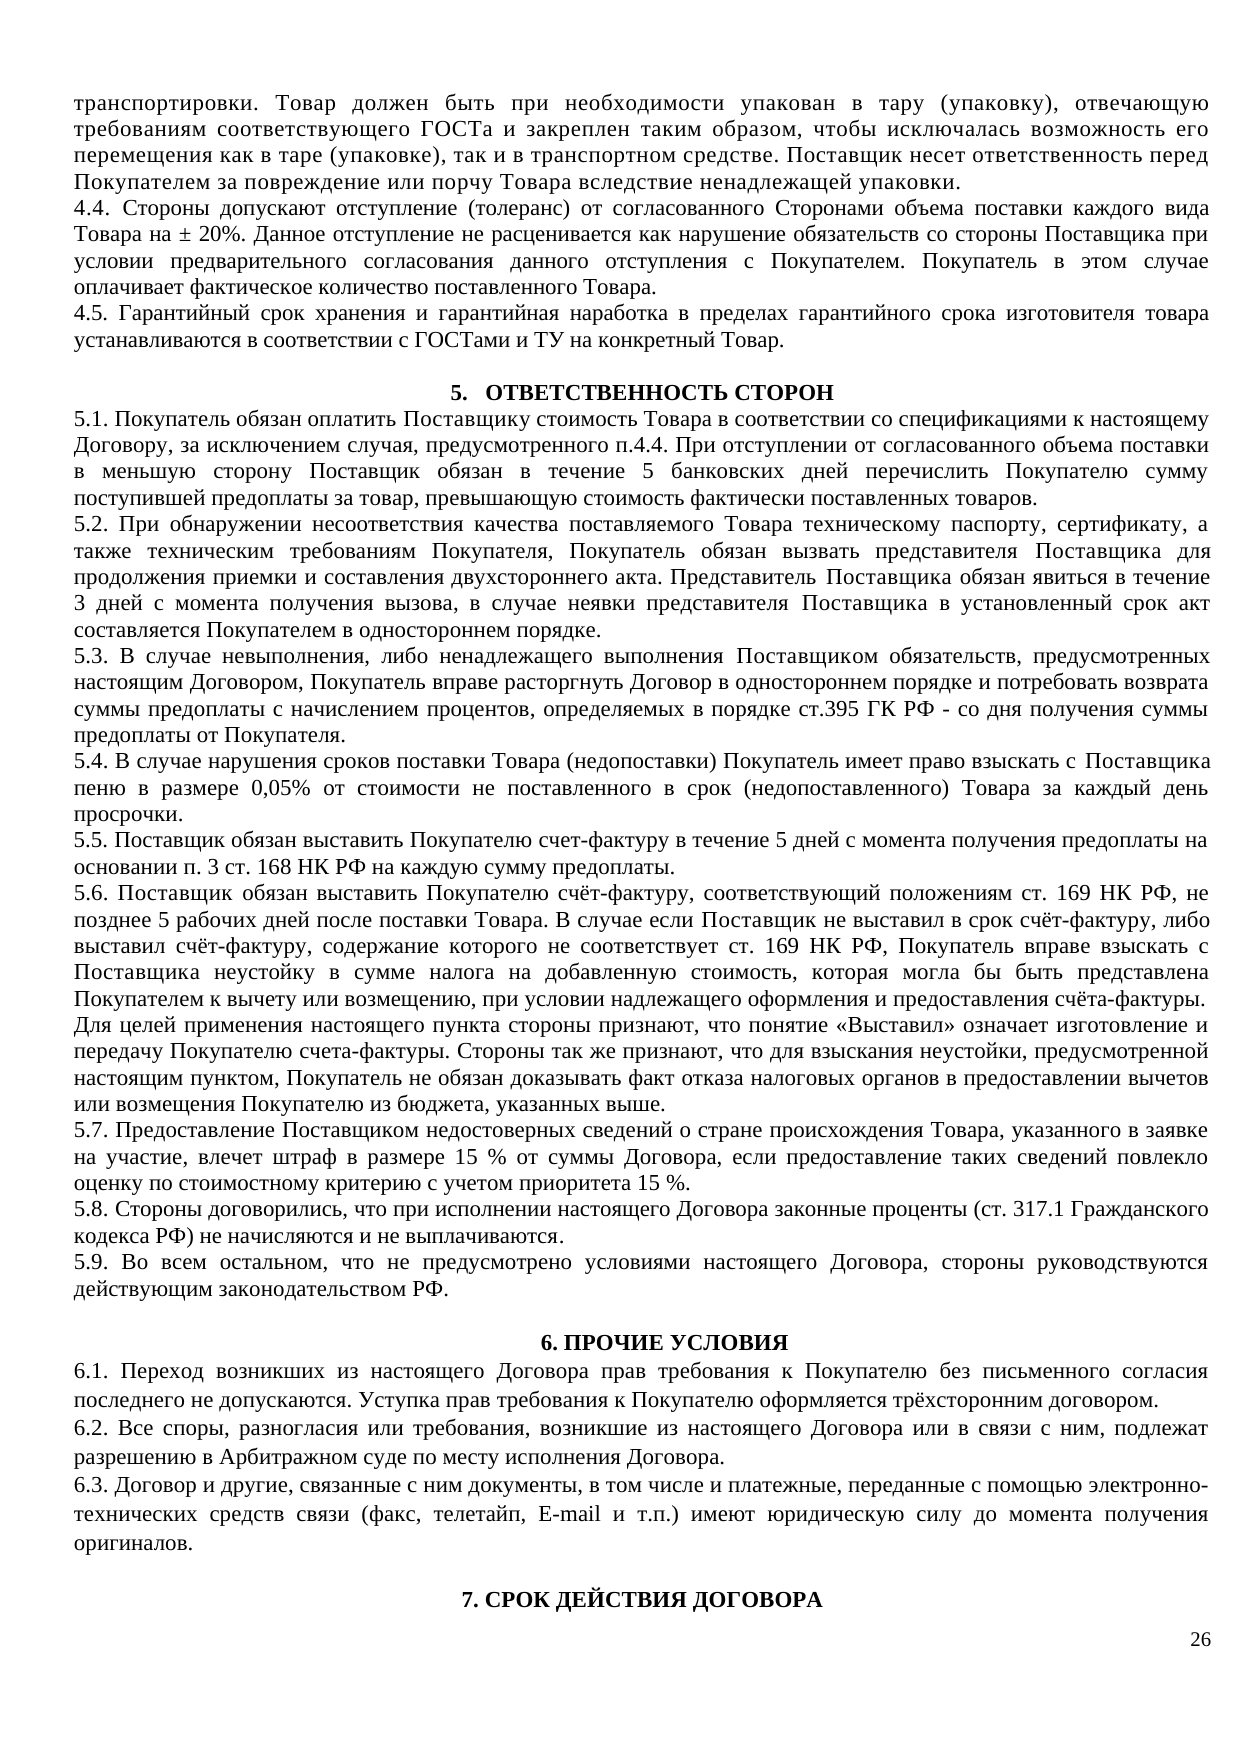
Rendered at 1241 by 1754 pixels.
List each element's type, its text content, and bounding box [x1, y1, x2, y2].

text 6.2. Все споры, разногласия или требования, возникшие из настоящего Договора или в связи с ним, подлежат разрешению в Арбитражном суде по месту исполнения Договора. [74, 1413, 1211, 1470]
text 6.1. Переход возникших из настоящего Договора прав требования к Покупателю без письменного согласия последнего не допускаются. Уступка прав требования к Покупателю оформляется трёхсторонним договором. [74, 1356, 1211, 1413]
text 5.3. В случае невыполнения, либо ненадлежащего выполнения Поставщиком обязательств, предусмотренных настоящим Договором, Покупатель вправе расторгнуть Договор в одностороннем порядке и потребовать возврата суммы предоплаты с начислением процентов, определяемых в порядке ст.395 ГК РФ - со дня получения суммы предоплаты от Покупателя. [74, 642, 1211, 747]
text 6. ПРОЧИЕ УСЛОВИЯ [118, 1327, 1211, 1356]
text 7. СРОК ДЕЙСТВИЯ ДОГОВОРА [74, 1584, 1211, 1613]
text 5.9. Во всем остальном, что не предусмотрено условиями настоящего Договора, стороны руководствуются действующим законодательством РФ. [74, 1248, 1211, 1301]
text 5.7. Предоставление Поставщиком недостоверных сведений о стране происхождения Товара, указанного в заявке на участие, влечет штраф в размере 15 % от суммы Договора, если предоставление таких сведений повлекло оценку по стоимостному критерию с учетом приоритета 15 %. [74, 1116, 1211, 1196]
text 6.3. Договор и другие, связанные с ним документы, в том числе и платежные, переданные с помощью электронно-технических средств связи (факс, телетайп, E-mail и т.п.) имеют юридическую силу до момента получения оригиналов. [74, 1470, 1211, 1556]
text 5.1. Покупатель обязан оплатить Поставщику стоимость Товара в соответствии со спецификациями к настоящему Договору, за исключением случая, предусмотренного п.4.4. При отступлении от согласованного объема поставки в меньшую сторону Поставщик обязан в течение 5 банковских дней перечислить Покупателю сумму поступившей предоплаты за товар, превышающую стоимость фактически поставленных товаров. [74, 405, 1211, 510]
text 5.4. В случае нарушения сроков поставки Товара (недопоставки) Покупатель имеет право взыскать с Поставщика пеню в размере 0,05% от стоимости не поставленного в срок (недопоставленного) Товара за каждый день просрочки. [74, 747, 1211, 827]
text 5.2. При обнаружении несоответствия качества поставляемого Товара техническому паспорту, сертификату, а также техническим требованиям Покупателя, Покупатель обязан вызвать представителя Поставщика для продолжения приемки и составления двухстороннего акта. Представитель Поставщика обязан явиться в течение 3 дней с момента получения вызова, в случае неявки представителя Поставщика в установленный срок акт составляется Покупателем в одностороннем порядке. [74, 510, 1211, 642]
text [74, 89, 1211, 194]
text 5.8. Стороны договорились, что при исполнении настоящего Договора законные проценты (ст. 317.1 Гражданского кодекса РФ) не начисляются и не выплачиваются. [74, 1196, 1211, 1248]
text 4.4. Стороны допускают отступление (толеранс) от согласованного Сторонами объема поставки каждого вида Товара на ± 20%. Данное отступление не расценивается как нарушение обязательств со стороны Поставщика при условии предварительного согласования данного отступления с Покупателем. Покупатель в этом случае оплачивает фактическое количество поставленного Товара. [74, 194, 1211, 299]
text 4.5. Гарантийный срок хранения и гарантийная наработка в пределах гарантийного срока изготовителя товара устанавливаются в соответствии с ГОСТами и ТУ на конкретный Товар. [74, 299, 1211, 352]
text 5. ОТВЕТСТВЕННОСТЬ СТОРОН [74, 378, 1211, 405]
text Для целей применения настоящего пункта стороны признают, что понятие «Выставил» означает изготовление и передачу Покупателю счета-фактуры. Стороны так же признают, что для взыскания неустойки, предусмотренной настоящим пунктом, Покупатель не обязан доказывать факт отказа налоговых органов в предоставлении вычетов или возмещения Покупателю из бюджета, указанных выше. [74, 1011, 1211, 1116]
text 5.6. Поставщик обязан выставить Покупателю счёт-фактуру, соответствующий положениям ст. 169 НК РФ, не позднее 5 рабочих дней после поставки Товара. В случае если Поставщик не выставил в срок счёт-фактуру, либо выставил счёт-фактуру, содержание которого не соответствует ст. 169 НК РФ, Покупатель вправе взыскать с Поставщика неустойку в сумме налога на добавленную стоимость, которая могла бы быть представлена Покупателем к вычету или возмещению, при условии надлежащего оформления и предоставления счёта-фактуры. [74, 879, 1211, 1011]
text 5.5. Поставщик обязан выставить Покупателю счет-фактуру в течение 5 дней с момента получения предоплаты на основании п. 3 ст. 168 НК РФ на каждую сумму предоплаты. [73, 827, 1211, 879]
